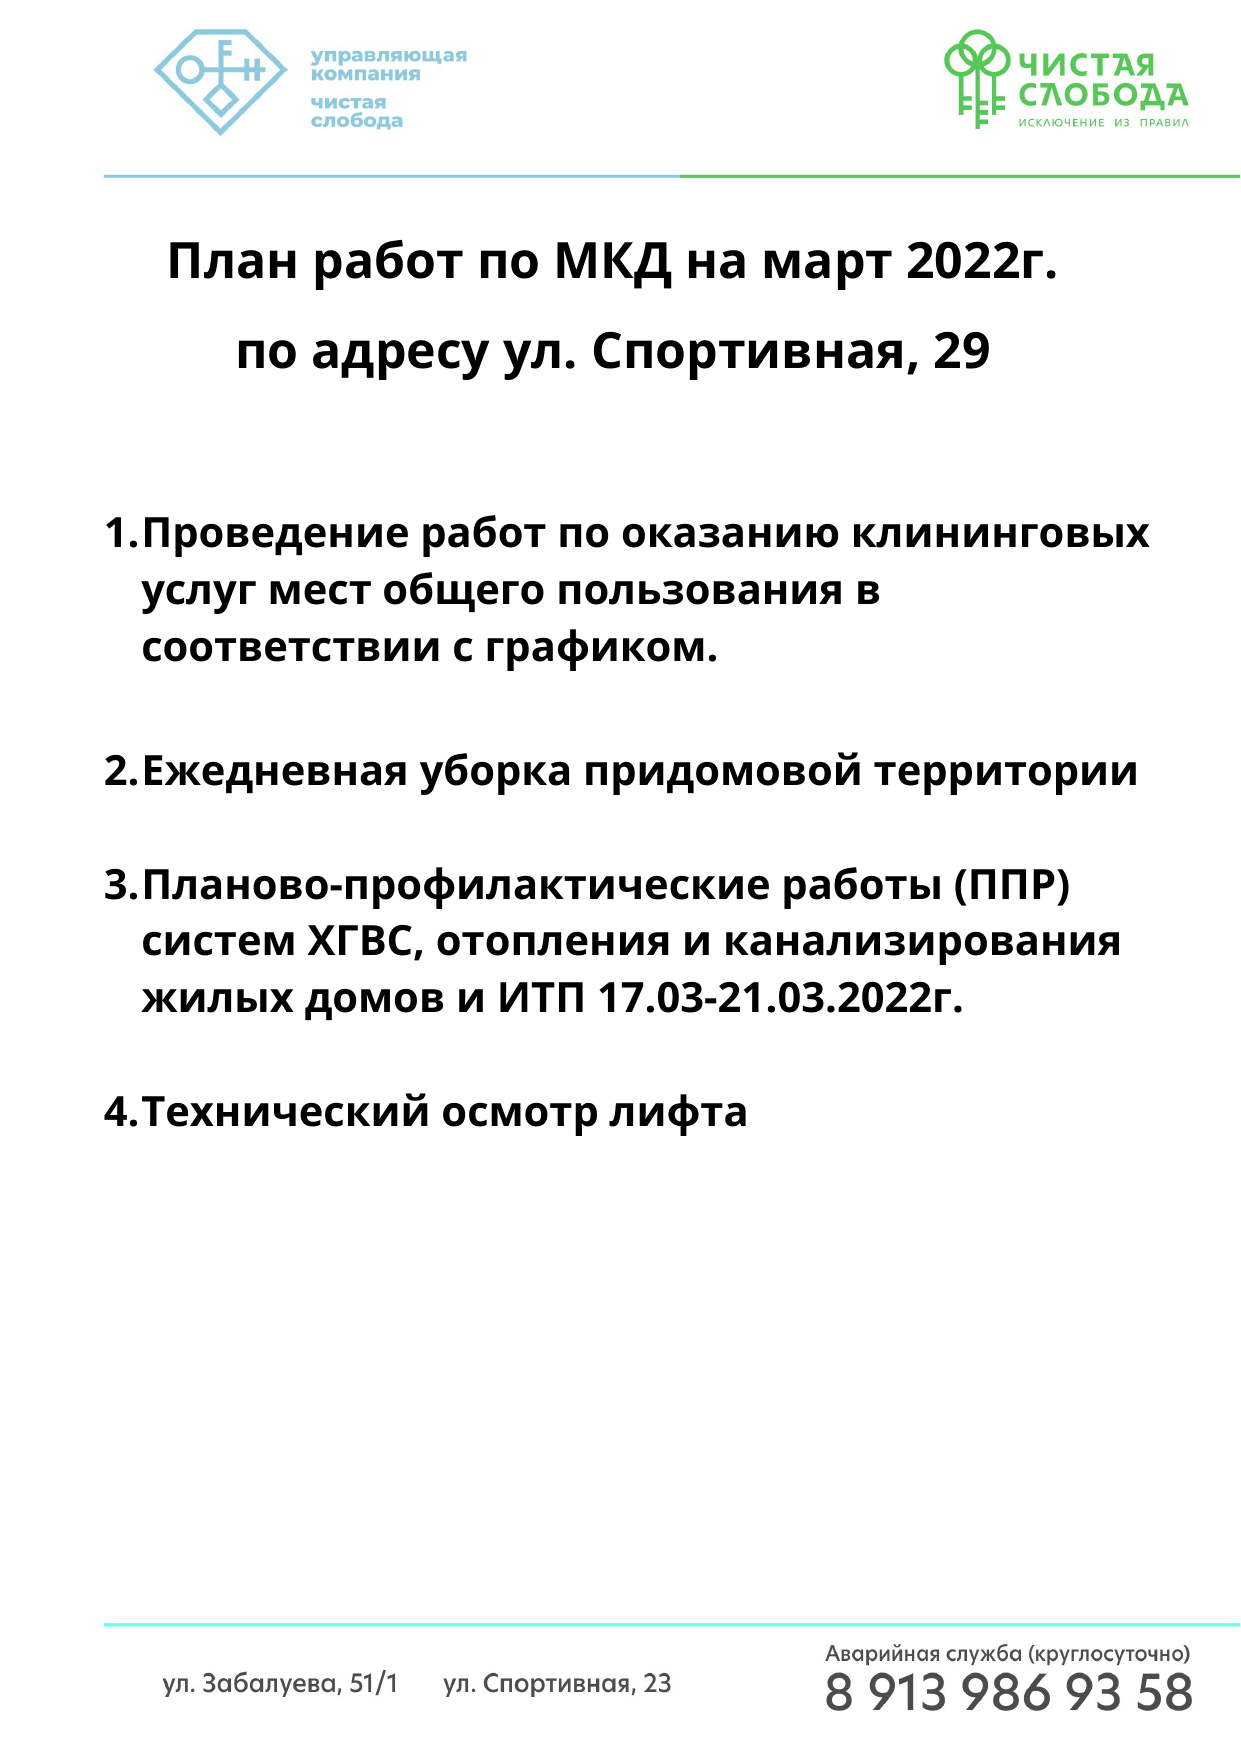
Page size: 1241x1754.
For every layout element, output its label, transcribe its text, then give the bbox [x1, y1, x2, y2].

picture [103, 29, 1241, 178]
text План работ по МКД на март 2022г. [59, 225, 1167, 293]
list Планово-профилактические работы (ППР) систем ХГВС, отопления и канализирования жилых домов и ИТП 17.03-21.03.2022г. [103, 854, 1167, 1025]
picture [103, 1623, 1241, 1711]
list Проведение работ по оказанию клининговых услуг мест общего пользования в соответствии с графиком. [103, 503, 1167, 674]
list Ежедневная уборка придомовой территории [103, 741, 1167, 798]
text по адресу ул. Спортивная, 29 [59, 315, 1167, 383]
list Технический осмотр лифта [103, 1082, 1167, 1138]
